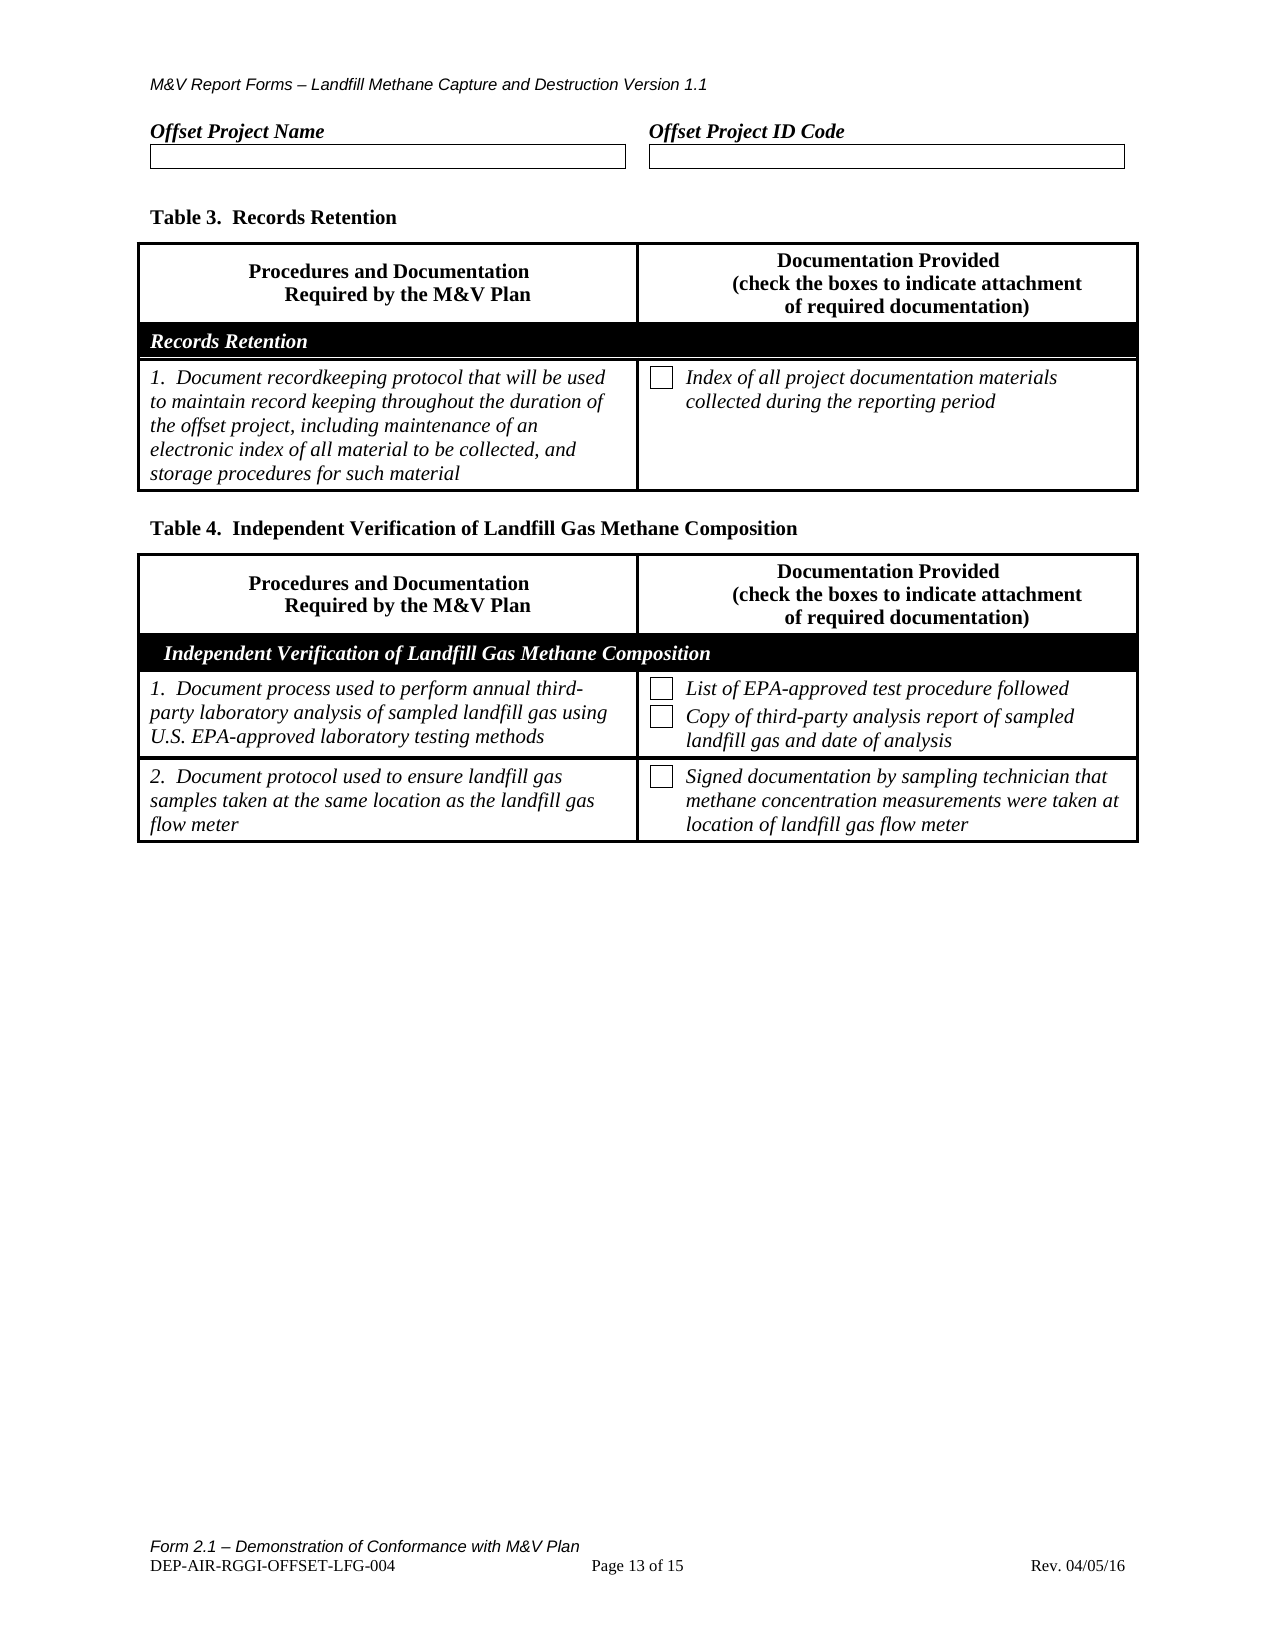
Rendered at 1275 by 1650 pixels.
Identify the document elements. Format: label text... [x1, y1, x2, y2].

table_cell Signed documentation by sampling technician that methane concentration measurements were taken at location of landfill gas flow meter [639, 760, 1136, 840]
table_header Documentation Provided (check the boxes to indicate attachment of required documentation) [639, 556, 1136, 633]
table_header Offset Project Name [138, 121, 637, 168]
table_cell List of EPA-approved test procedure followed Copy of third-party analysis report of sampled landfill gas and date of analysis [639, 672, 1136, 756]
table_header Procedures and Documentation Required by the M&V Plan [140, 556, 636, 633]
table_cell Records Retention [140, 325, 1136, 357]
text Table 3. Records Retention [150, 205, 1125, 229]
table_header Documentation Provided (check the boxes to indicate attachment of required documentation) [639, 245, 1136, 322]
table_header Procedures and Documentation Required by the M&V Plan [140, 245, 636, 322]
table_cell Independent Verification of Landfill Gas Methane Composition [140, 636, 1136, 669]
table_cell Index of all project documentation materials collected during the reporting period [639, 361, 1136, 489]
text Table 4. Independent Verification of Landfill Gas Methane Composition [150, 516, 1125, 540]
table_cell 1. Document recordkeeping protocol that will be used to maintain record keeping throughout the duration of the offset project, including maintenance of an electronic index of all material to be collected, and storage procedures for such material [140, 361, 636, 489]
table_cell 2. Document protocol used to ensure landfill gas samples taken at the same location as the landfill gas flow meter [140, 760, 636, 840]
table_header Offset Project ID Code [637, 121, 1136, 168]
table_cell 1. Document process used to perform annual third-party laboratory analysis of sampled landfill gas using U.S. EPA-approved laboratory testing methods [140, 672, 636, 756]
